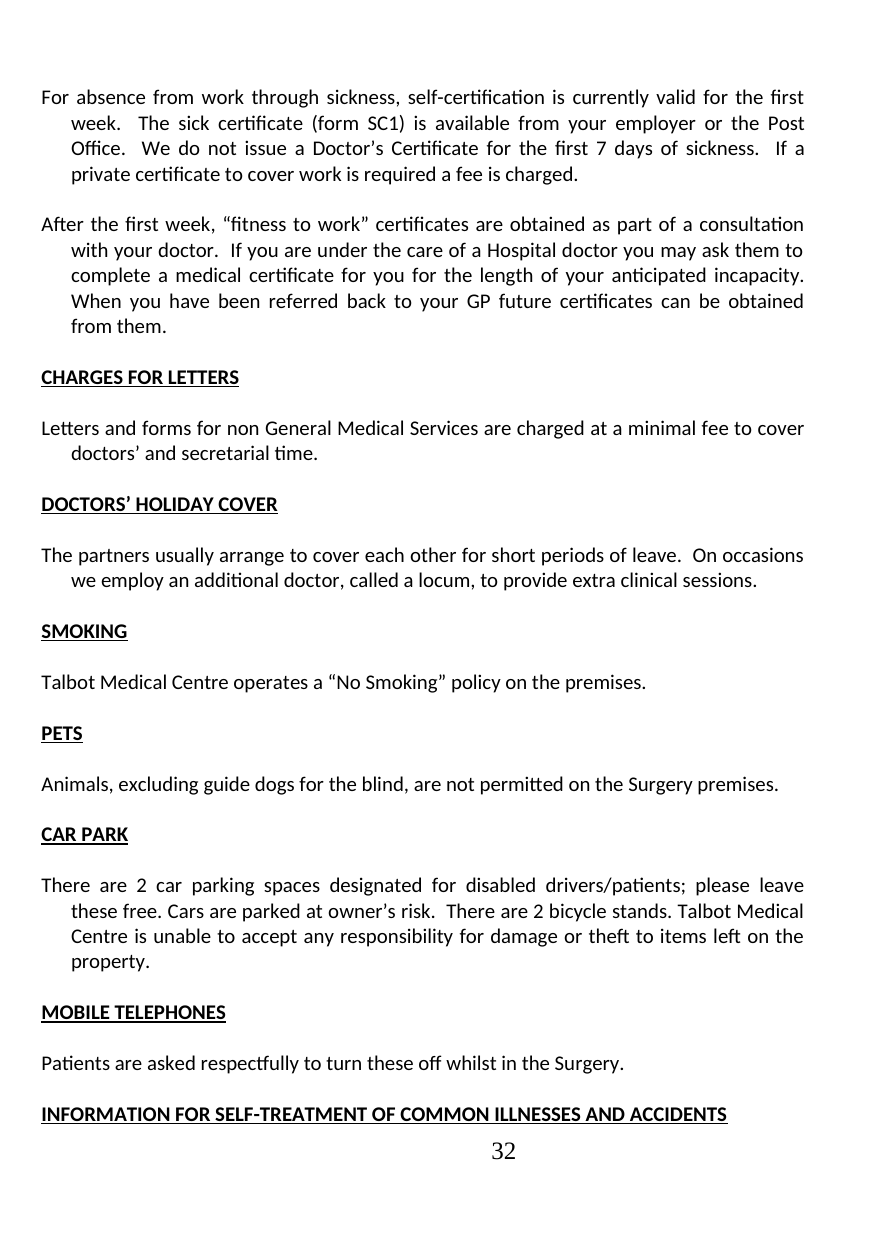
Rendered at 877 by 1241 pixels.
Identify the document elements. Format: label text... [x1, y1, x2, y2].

text The partners usually arrange to cover each other for short periods of leave. On occasions we employ an additional doctor, called a locum, to provide extra clinical sessions. [41, 542, 806, 593]
text CHARGES FOR LETTERS [41, 364, 806, 389]
text Talbot Medical Centre operates a “No Smoking” policy on the premises. [41, 669, 806, 694]
text Animals, excluding guide dogs for the blind, are not permitted on the Surgery premises. [41, 771, 806, 796]
text MOBILE TELEPHONES [41, 999, 806, 1025]
text CAR PARK [41, 822, 806, 847]
text After the first week, “fitness to work” certificates are obtained as part of a consultation with your doctor. If you are under the care of a Hospital doctor you may ask them to complete a medical certificate for you for the length of your anticipated incapacity. When you have been referred back to your GP future certificates can be obtained from them. [41, 212, 806, 339]
text PETS [41, 720, 806, 745]
text Letters and forms for non General Medical Services are charged at a minimal fee to cover doctors’ and secretarial time. [41, 415, 806, 466]
text DOCTORS’ HOLIDAY COVER [41, 491, 806, 517]
text INFORMATION FOR SELF-TREATMENT OF COMMON ILLNESSES AND ACCIDENTS [41, 1101, 806, 1127]
text For absence from work through sickness, self-certification is currently valid for the first week. The sick certificate (form SC1) is available from your employer or the Post Office. We do not issue a Doctor’s Certificate for the first 7 days of sickness. If a private certificate to cover work is required a fee is charged. [41, 84, 806, 186]
text There are 2 car parking spaces designated for disabled drivers/patients; please leave these free. Cars are parked at owner’s risk. There are 2 bicycle stands. Talbot Medical Centre is unable to accept any responsibility for damage or theft to items left on the property. [41, 872, 806, 974]
text Patients are asked respectfully to turn these off whilst in the Surgery. [41, 1050, 806, 1076]
text SMOKING [41, 618, 806, 644]
